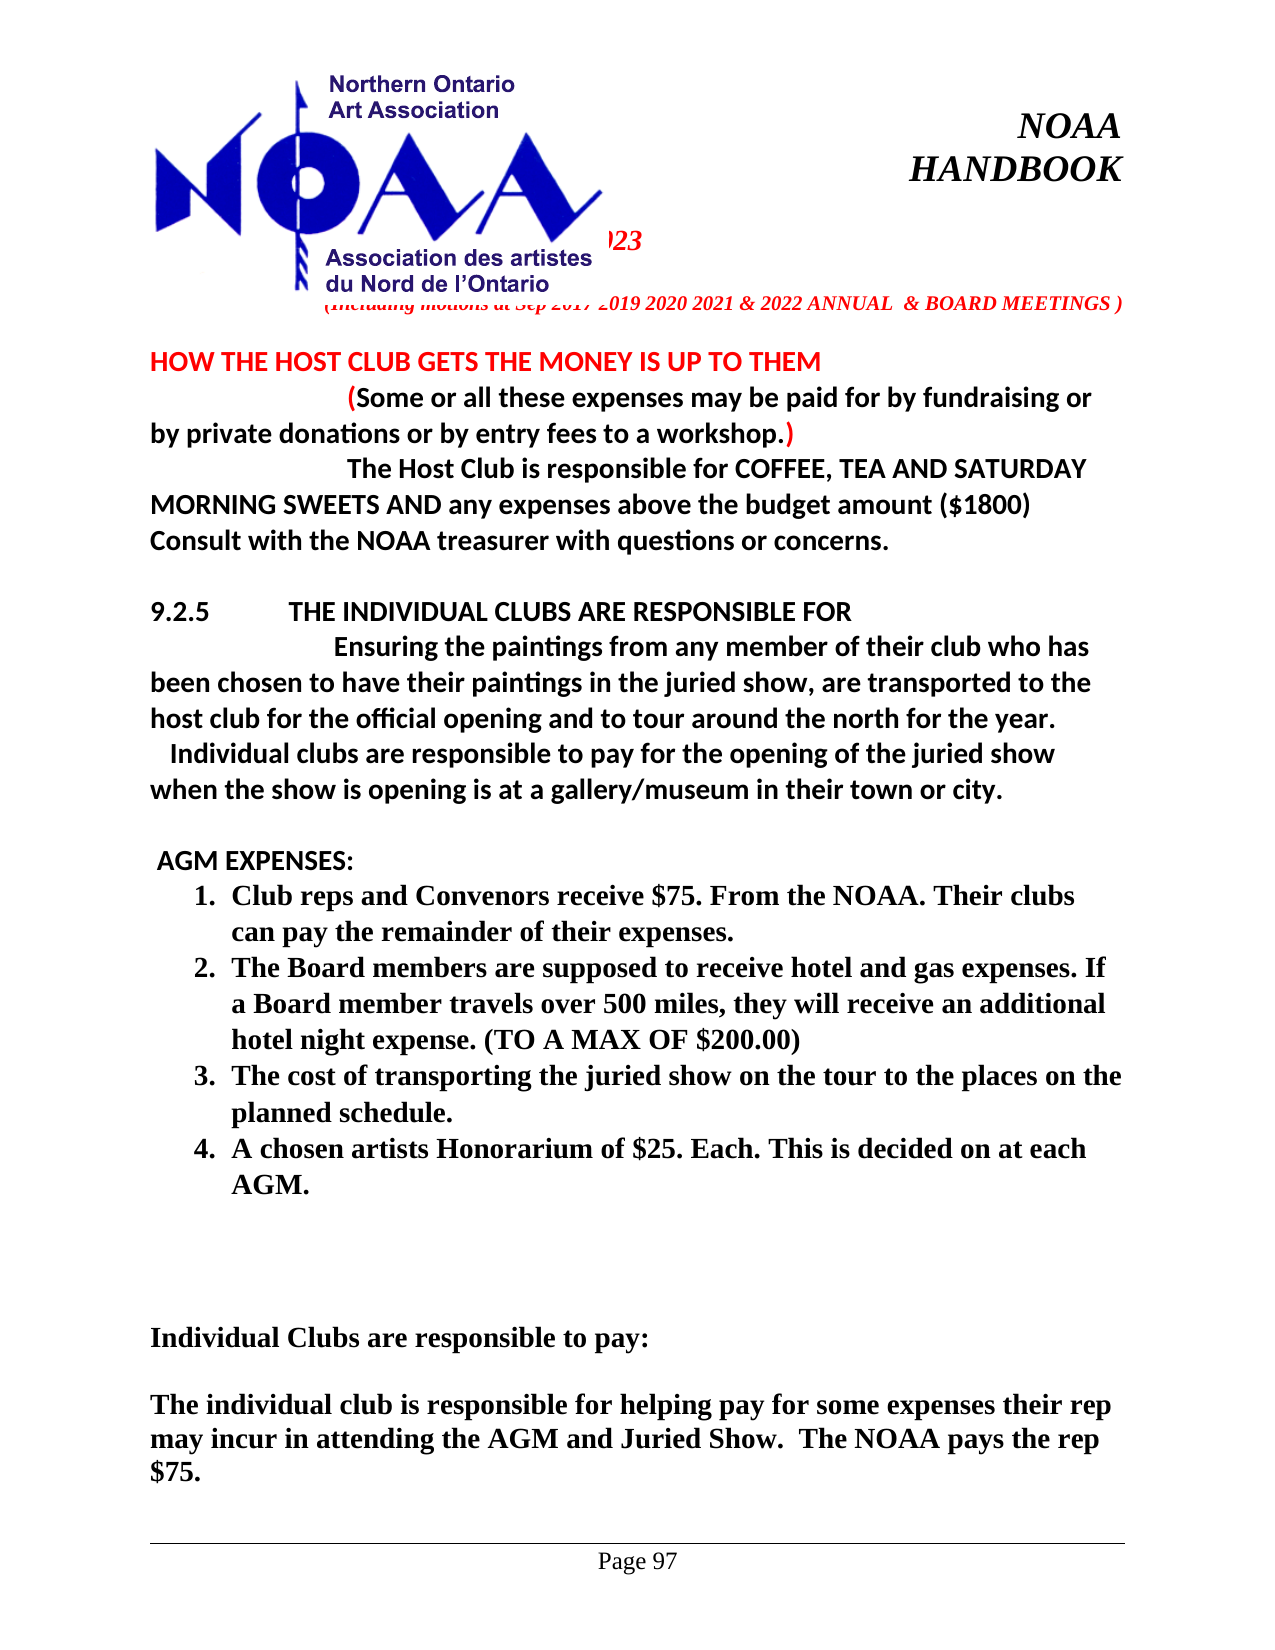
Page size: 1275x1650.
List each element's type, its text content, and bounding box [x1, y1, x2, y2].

text Individual Clubs are responsible to pay: [150, 1320, 1125, 1354]
text Individual clubs are responsible to pay for the opening of the juried show when the show is opening is at a gallery/museum in their town or city. [150, 735, 1125, 807]
text Ensuring the paintings from any member of their club who has been chosen to have their paintings in the juried show, are transported to the host club for the official opening and to tour around the north for the year. [150, 628, 1125, 735]
text 9.2.5 THE INDIVIDUAL CLUBS ARE RESPONSIBLE FOR [150, 593, 1125, 628]
list The cost of transporting the juried show on the tour to the places on the planned schedule. [194, 1058, 1125, 1128]
text AGM EXPENSES: [150, 842, 1125, 878]
list The Board members are supposed to receive hotel and gas expenses. If a Board member travels over 500 miles, they will receive an additional hotel night expense. (TO A MAX OF $200.00) [194, 950, 1125, 1056]
list Club reps and Convenors receive $75. From the NOAA. Their clubs can pay the remainder of their expenses. [194, 878, 1125, 947]
text HOW THE HOST CLUB GETS THE MONEY IS UP TO THEM [150, 343, 1125, 379]
text The Host Club is responsible for COFFEE, TEA AND SATURDAY MORNING SWEETS AND any expenses above the budget amount ($1800) Consult with the NOAA treasurer with questions or concerns. [150, 450, 1125, 557]
text The individual club is responsible for helping pay for some expenses their rep may incur in attending the AGM and Juried Show. The NOAA pays the rep $75. [150, 1387, 1125, 1488]
list A chosen artists Honorarium of $25. Each. This is decided on at each AGM. [194, 1131, 1125, 1201]
text (Some or all these expenses may be paid for by fundraising or by private donations or by entry fees to a workshop.) [150, 379, 1125, 450]
